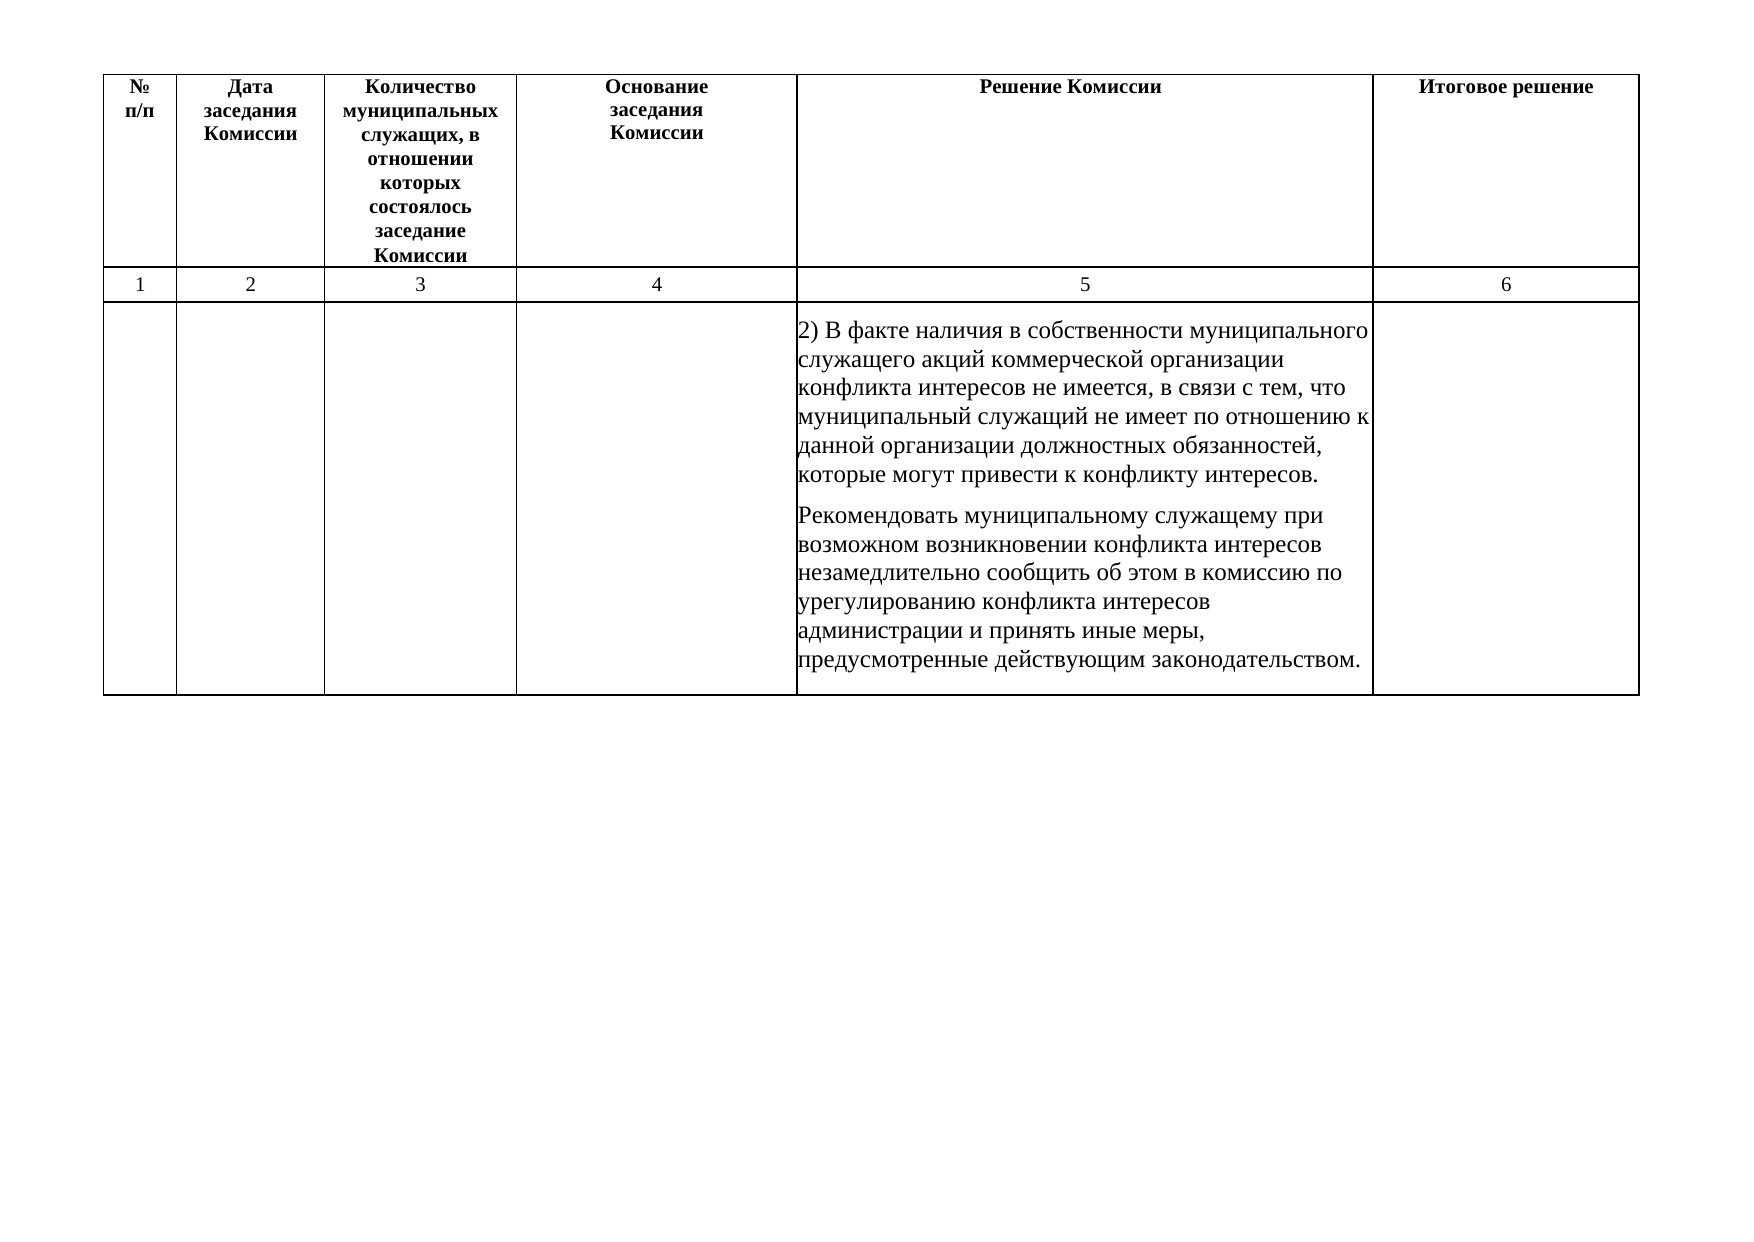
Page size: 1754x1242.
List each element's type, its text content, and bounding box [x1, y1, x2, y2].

table_cell [325, 303, 516, 694]
table_cell [104, 303, 176, 694]
table_header № п/п [104, 75, 176, 266]
table_cell 2) В факте наличия в собственности муниципального служащего акций коммерческой организации конфликта интересов не имеется, в связи с тем, что муниципальный служащий не имеет по отношению к данной организации должностных обязанностей, которые могут привести к конфликту интересов. Рекомендовать муниципальному служащему при возможном возникновении конфликта интересов незамедлительно сообщить об этом в комиссию по урегулированию конфликта интересов администрации и принять иные меры, предусмотренные действующим законодательством. [798, 303, 1372, 694]
table_cell 4 [517, 268, 796, 301]
table_header Количество муниципальных служащих, в отношении которых состоялось заседание Комиссии [325, 75, 516, 266]
table_cell 6 [1374, 268, 1638, 301]
table_header Основание заседания Комиссии [517, 75, 796, 266]
table_cell [177, 303, 324, 694]
table_header Дата заседания Комиссии [177, 75, 324, 266]
table_header Решение Комиссии [798, 75, 1372, 266]
table_cell 2 [177, 268, 324, 301]
table_cell [517, 303, 796, 694]
table_header Итоговое решение [1374, 75, 1638, 266]
table_cell [1374, 303, 1638, 694]
table_cell 3 [325, 268, 516, 301]
table_cell 5 [798, 268, 1372, 301]
table_cell 1 [104, 268, 176, 301]
